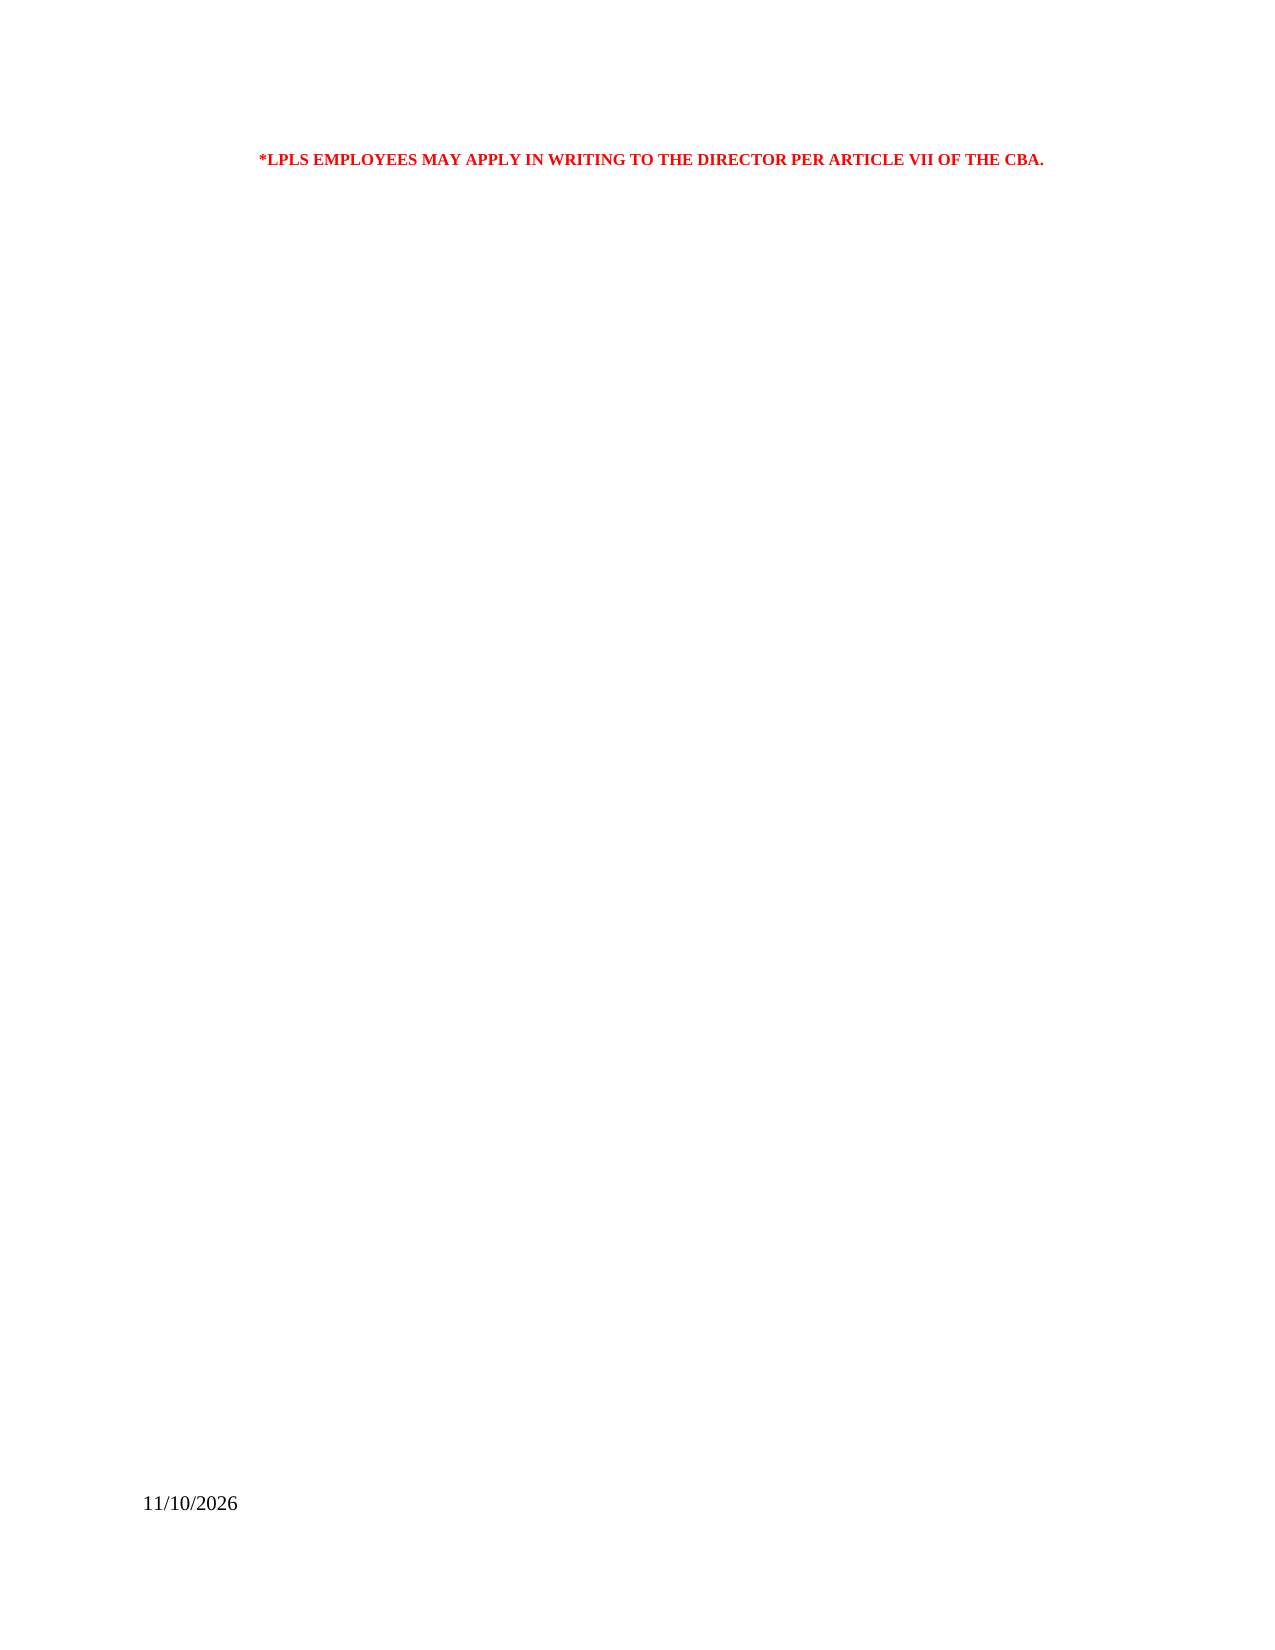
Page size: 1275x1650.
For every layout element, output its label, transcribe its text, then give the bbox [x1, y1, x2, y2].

text *LPLS EMPLOYEES APPLY IN WRITING TO THE DIRECTOR ARTICLE OF THE . [166, 150, 1138, 169]
